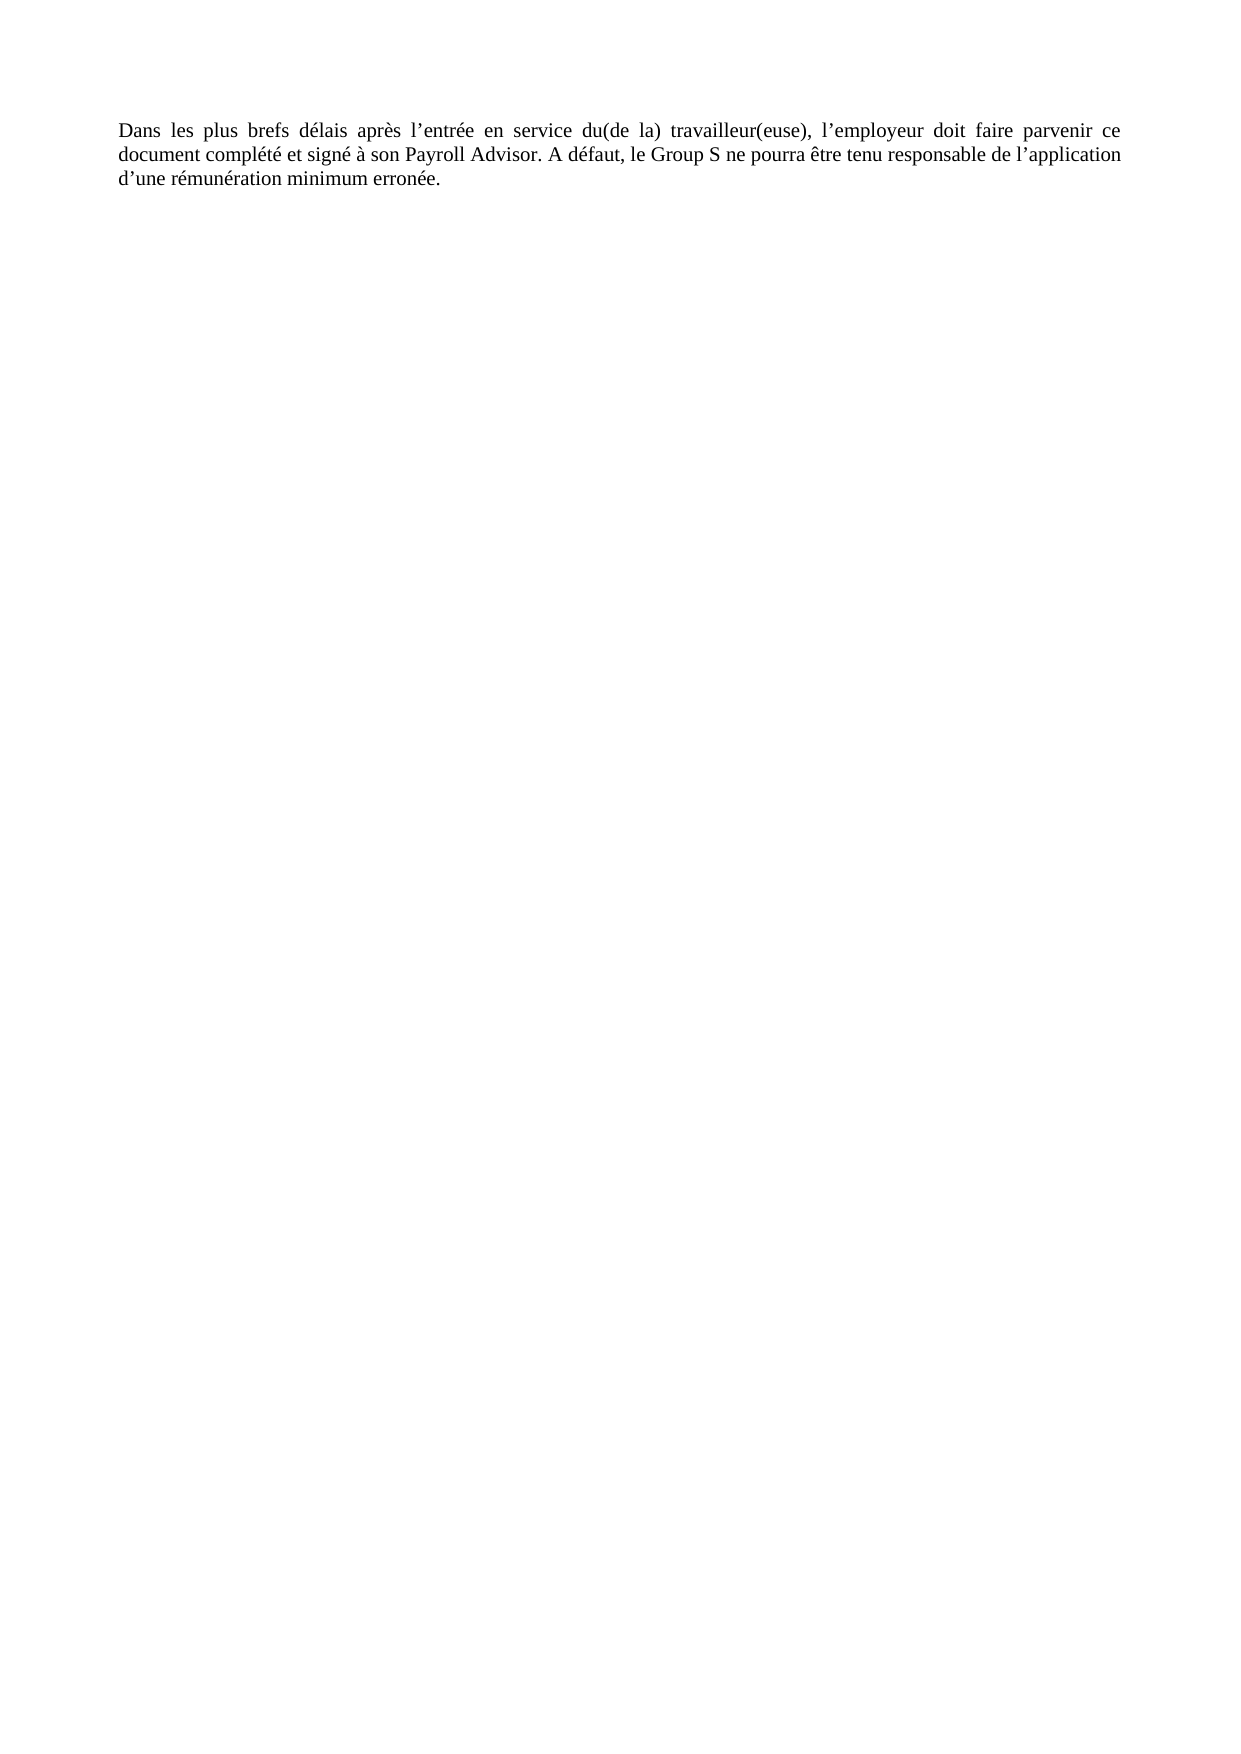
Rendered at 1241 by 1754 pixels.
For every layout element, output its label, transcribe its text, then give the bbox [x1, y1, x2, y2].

text Dans les plus brefs délais après l’entrée en service du(de la) travailleur(euse), l’employeur doit faire parvenir ce document complété et signé à son Payroll Advisor. A défaut, le Group S ne pourra être tenu responsable de l’application d’une rémunération minimum erronée. [118, 118, 1122, 190]
